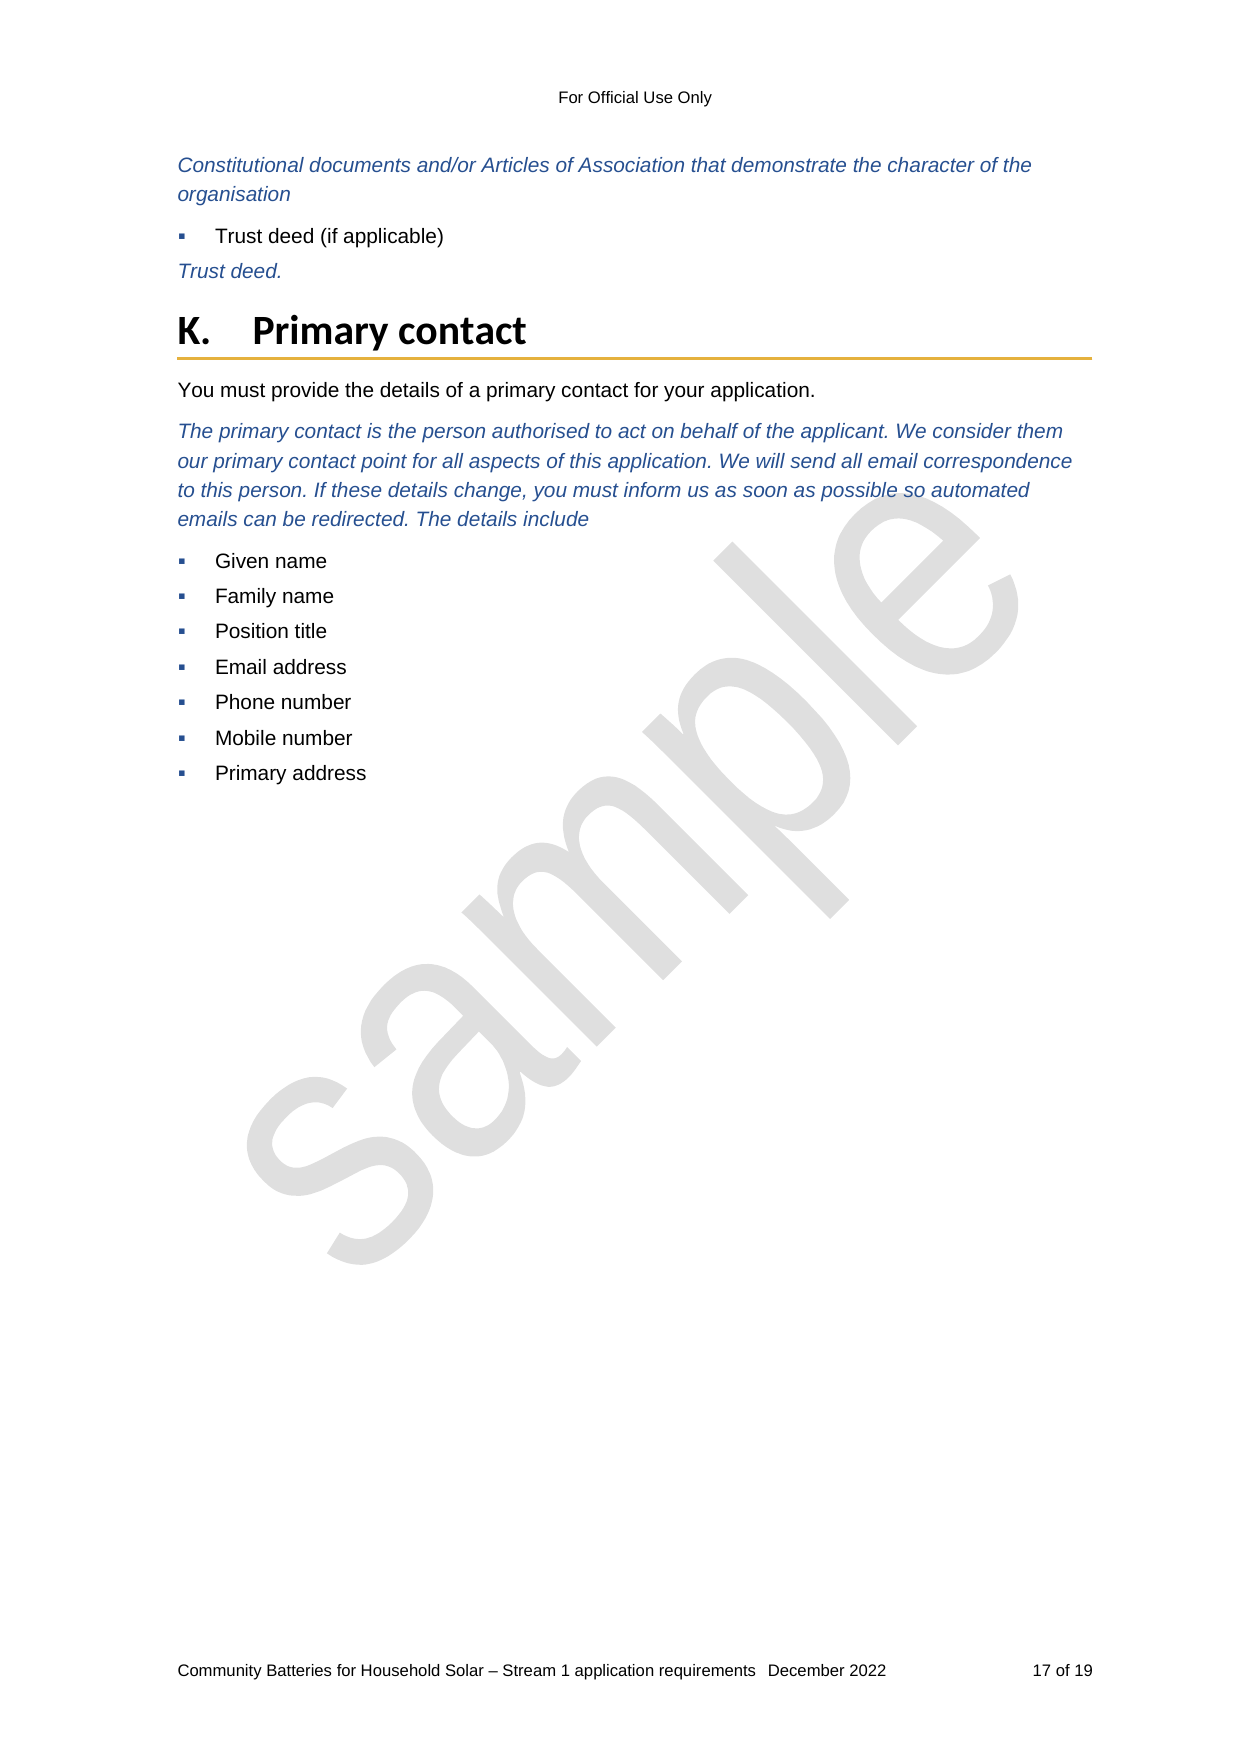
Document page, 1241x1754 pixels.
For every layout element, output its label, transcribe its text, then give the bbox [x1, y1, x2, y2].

text The primary contact is the person authorised to act on behalf of the applicant. We consider them our primary contact point for all aspects of this application. We will send all email correspondence to this person. If these details change, you must inform us as soon as possible so automated emails can be redirected. The details include [177, 414, 1092, 531]
list Given name [177, 543, 1092, 572]
list Phone number [177, 685, 1092, 714]
list Trust deed (if applicable) [177, 218, 1092, 248]
list Mobile number [177, 720, 1092, 749]
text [177, 148, 1092, 206]
list Email address [177, 649, 1092, 679]
subtitle Primary contact [177, 304, 1092, 357]
list Family name [177, 579, 1092, 608]
text Trust deed. [177, 254, 1092, 283]
list Primary address [177, 756, 1092, 785]
text You must provide the details of a primary contact for your application. [177, 372, 1092, 402]
list Position title [177, 614, 1092, 643]
